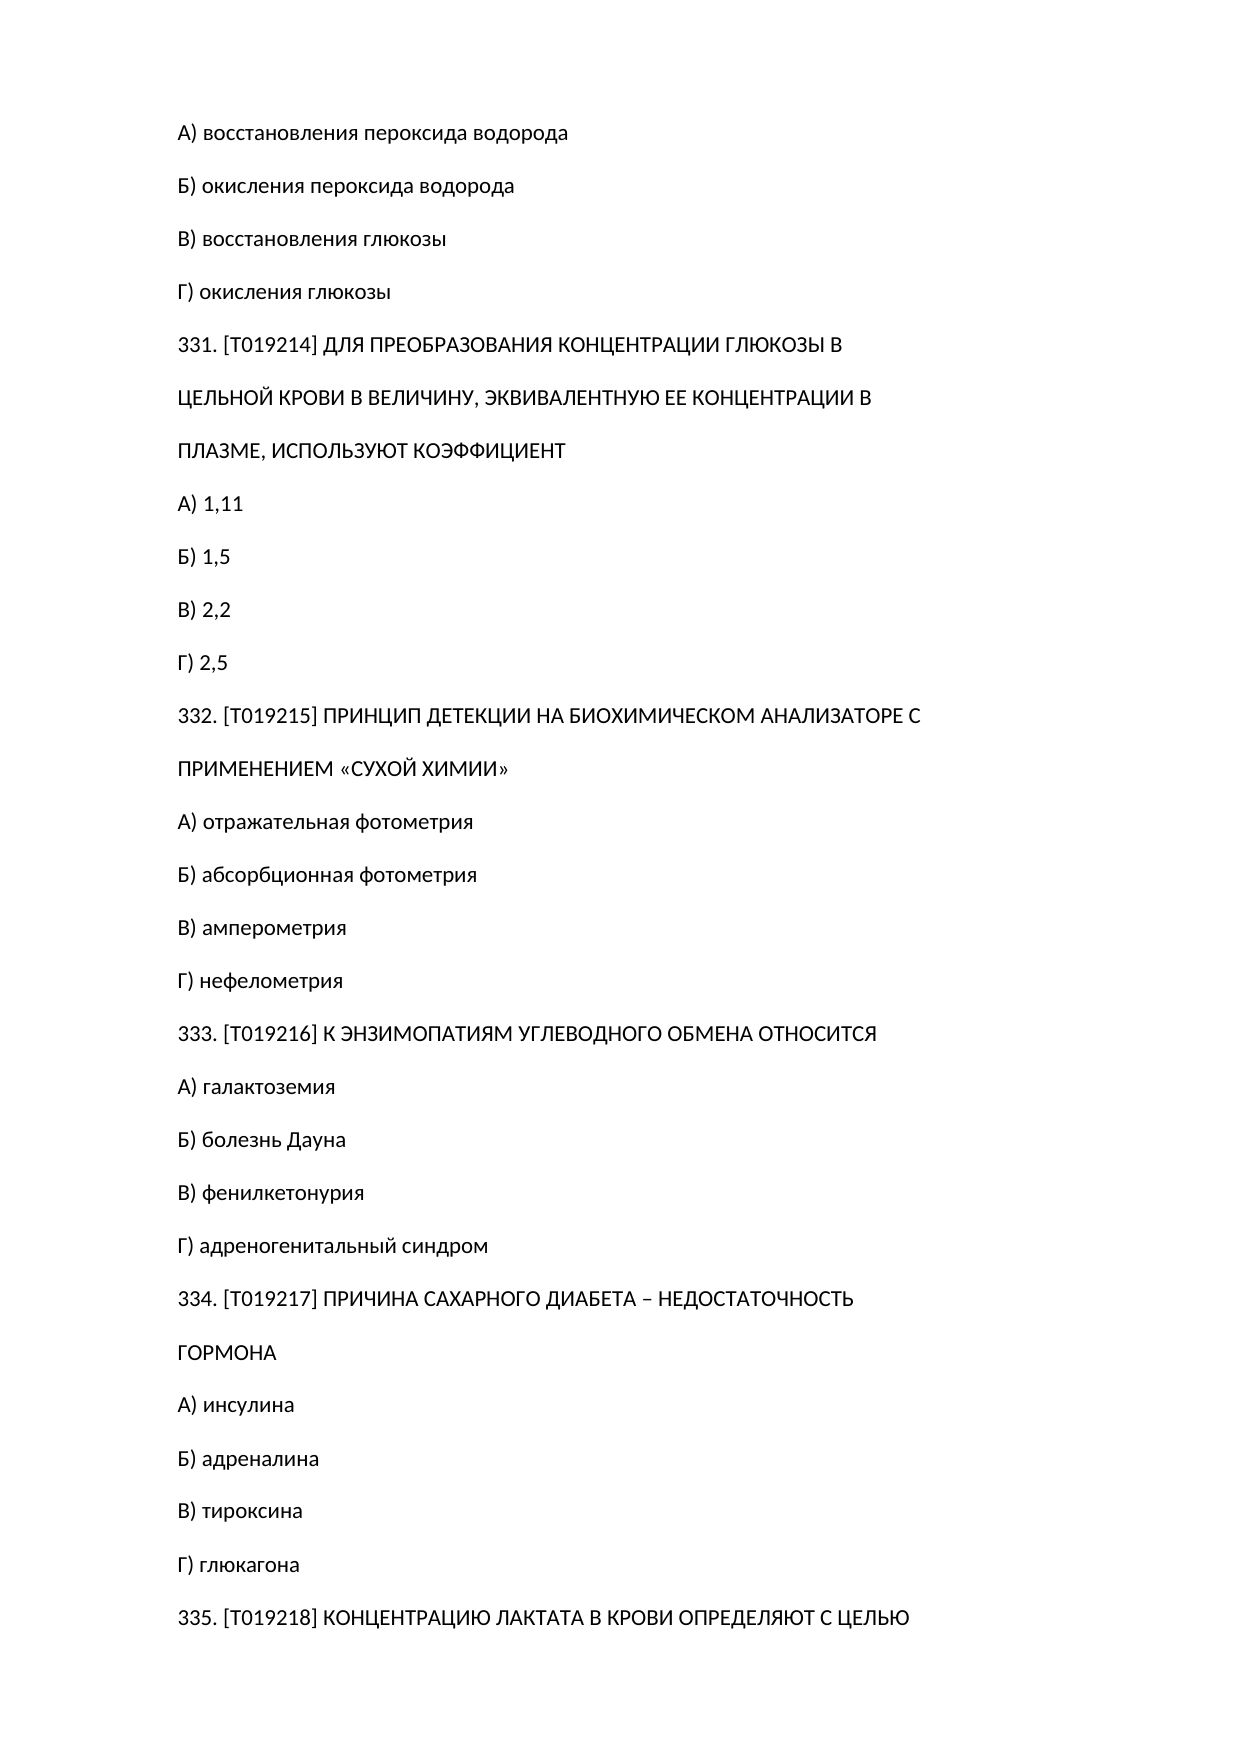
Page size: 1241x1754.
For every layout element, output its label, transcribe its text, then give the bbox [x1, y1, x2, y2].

text Б) абсорбционная фотометрия [177, 860, 1152, 888]
text Г) окисления глюкозы [177, 277, 1152, 305]
text А) инсулина [177, 1391, 1152, 1419]
text В) амперометрия [177, 913, 1152, 941]
text Г) адреногенитальный синдром [177, 1232, 1152, 1259]
text Б) болезнь Дауна [177, 1126, 1152, 1153]
text Б) окисления пероксида водорода [177, 171, 1152, 199]
text А) 1,11 [177, 489, 1152, 517]
text В) восстановления глюкозы [177, 224, 1152, 252]
text ПЛАЗМЕ, ИСПОЛЬЗУЮТ КОЭФФИЦИЕНТ [177, 436, 1152, 464]
text 333. [T019216] К ЭНЗИМОПАТИЯМ УГЛЕВОДНОГО ОБМЕНА ОТНОСИТСЯ [177, 1019, 1152, 1047]
text А) отражательная фотометрия [177, 807, 1152, 835]
text 332. [T019215] ПРИНЦИП ДЕТЕКЦИИ НА БИОХИМИЧЕСКОМ АНАЛИЗАТОРЕ С [177, 701, 1152, 729]
text А) восстановления пероксида водорода [177, 118, 1152, 146]
text ЦЕЛЬНОЙ КРОВИ В ВЕЛИЧИНУ, ЭКВИВАЛЕНТНУЮ EЕ КОНЦЕНТРАЦИИ В [177, 383, 1152, 411]
text А) галактоземия [177, 1072, 1152, 1101]
text Г) 2,5 [177, 648, 1152, 676]
text ГОРМОНА [177, 1338, 1152, 1366]
text 334. [T019217] ПРИЧИНА САХАРНОГО ДИАБЕТА – НЕДОСТАТОЧНОСТЬ [177, 1284, 1152, 1313]
text ПРИМЕНЕНИЕМ «СУХОЙ ХИМИИ» [177, 754, 1152, 782]
text Б) 1,5 [177, 542, 1152, 570]
text 335. [T019218] КОНЦЕНТРАЦИЮ ЛАКТАТА В КРОВИ ОПРЕДЕЛЯЮТ С ЦЕЛЬЮ [177, 1603, 1152, 1631]
text В) тироксина [177, 1497, 1152, 1525]
text Г) нефелометрия [177, 966, 1152, 994]
text В) 2,2 [177, 595, 1152, 623]
text Б) адреналина [177, 1444, 1152, 1472]
text 331. [T019214] ДЛЯ ПРЕОБРАЗОВАНИЯ КОНЦЕНТРАЦИИ ГЛЮКОЗЫ В [177, 330, 1152, 358]
text В) фенилкетонурия [177, 1178, 1152, 1207]
text Г) глюкагона [177, 1550, 1152, 1578]
